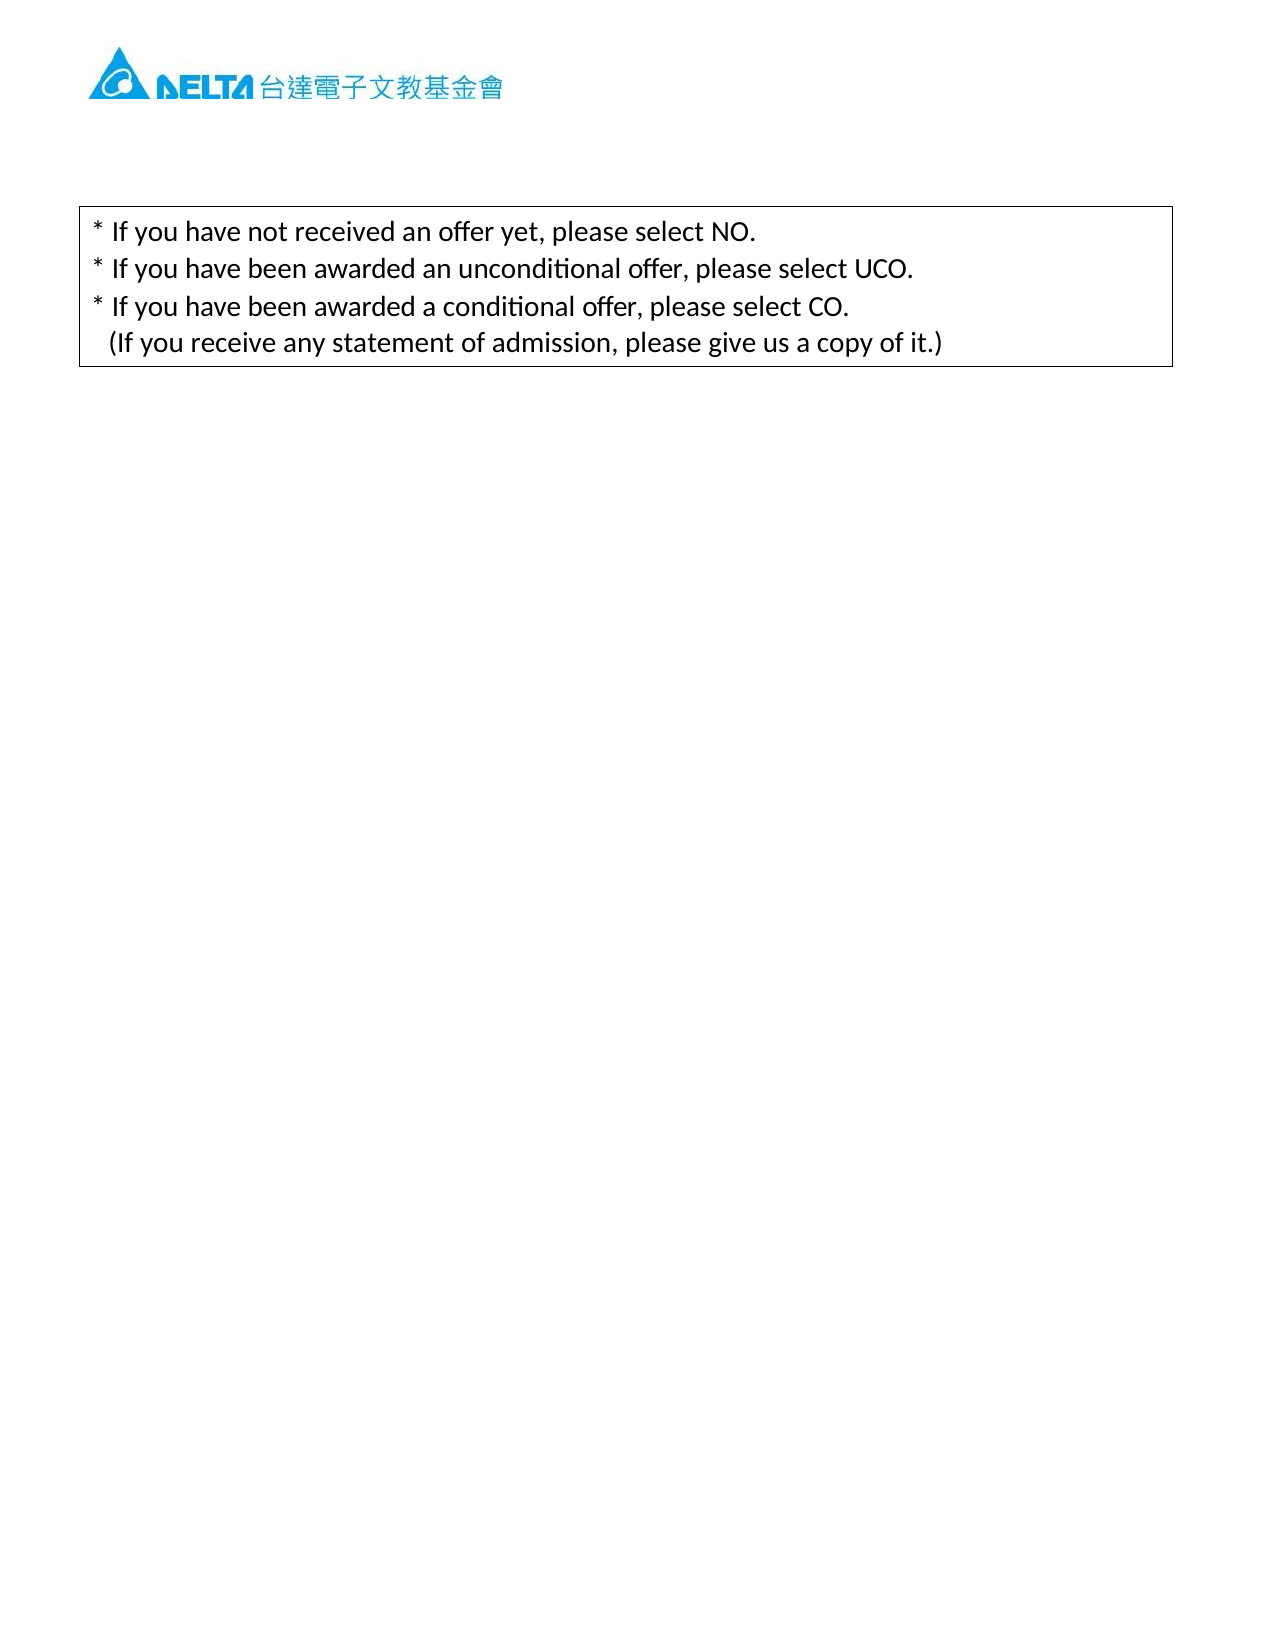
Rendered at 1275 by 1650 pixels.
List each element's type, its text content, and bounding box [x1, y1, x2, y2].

picture [241, 86, 248, 99]
picture [162, 86, 169, 99]
picture [88, 47, 503, 99]
table_cell If you have not received an offer yet, please select NO. If you have been awarded an unconditional offer, please select UCO. If you have been awarded a conditional offer, please select CO. (If you receive any statement of admission, please give us a copy of it.) [80, 207, 1172, 366]
